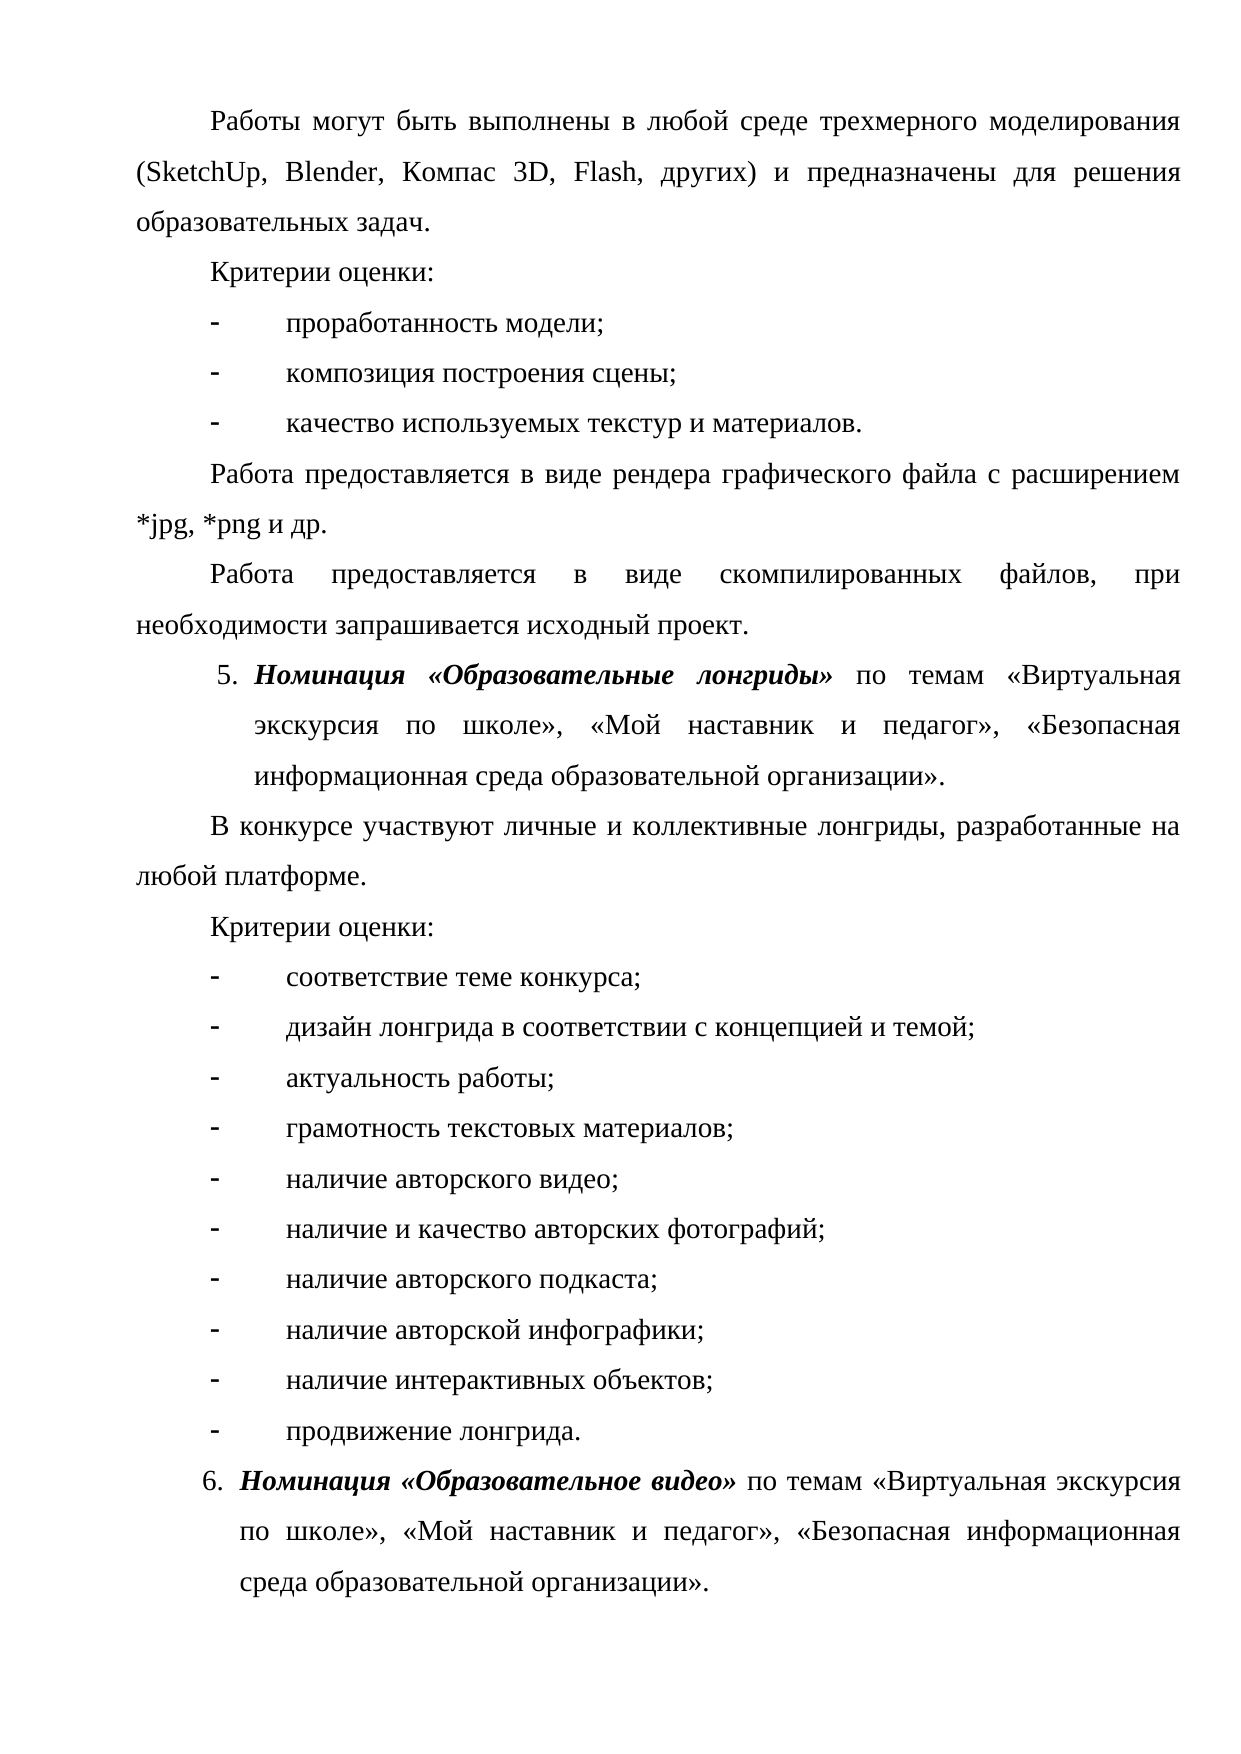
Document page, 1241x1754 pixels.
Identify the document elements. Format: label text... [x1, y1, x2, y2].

list наличие авторской инфографики; [136, 1312, 1181, 1346]
text Критерии оценки: [136, 909, 1181, 942]
list наличие авторского подкаста; [136, 1262, 1181, 1295]
list качество используемых текстур и материалов. [136, 406, 1181, 439]
list Номинация «Образовательное видео» по темам «Виртуальная экскурсия по школе», «Мой наставник и педагог», «Безопасная информационная среда образовательной организации». [202, 1463, 1181, 1597]
list дизайн лонгрида в соответствии с концепцией и темой; [136, 1009, 1181, 1043]
list наличие авторского видео; [136, 1161, 1181, 1194]
list наличие и качество авторских фотографий; [136, 1211, 1181, 1245]
list Работы могут быть выполнены в любой среде трехмерного моделирования (SketchUp, Blender, Компас 3D, Flash, других) и предназначены для решения образовательных задач. [136, 103, 1181, 238]
list проработанность модели; [136, 305, 1181, 338]
list Номинация «Образовательные лонгриды» по темам «Виртуальная экскурсия по школе», «Мой наставник и педагог», «Безопасная информационная среда образовательной организации». [216, 657, 1181, 791]
text Работа предоставляется в виде скомпилированных файлов, при необходимости запрашивается исходный проект. [136, 557, 1181, 640]
list композиция построения сцены; [136, 355, 1181, 389]
list наличие интерактивных объектов; [136, 1362, 1181, 1396]
list Работа предоставляется в виде рендера графического файла с расширением *jpg, *png и др. [136, 456, 1181, 540]
list В конкурсе участвуют личные и коллективные лонгриды, разработанные на любой платформе. [136, 808, 1181, 892]
text Критерии оценки: [136, 254, 1181, 288]
list грамотность текстовых материалов; [136, 1110, 1181, 1144]
list актуальность работы; [136, 1060, 1181, 1093]
list продвижение лонгрида. [136, 1413, 1181, 1446]
list соответствие теме конкурса; [136, 959, 1181, 993]
